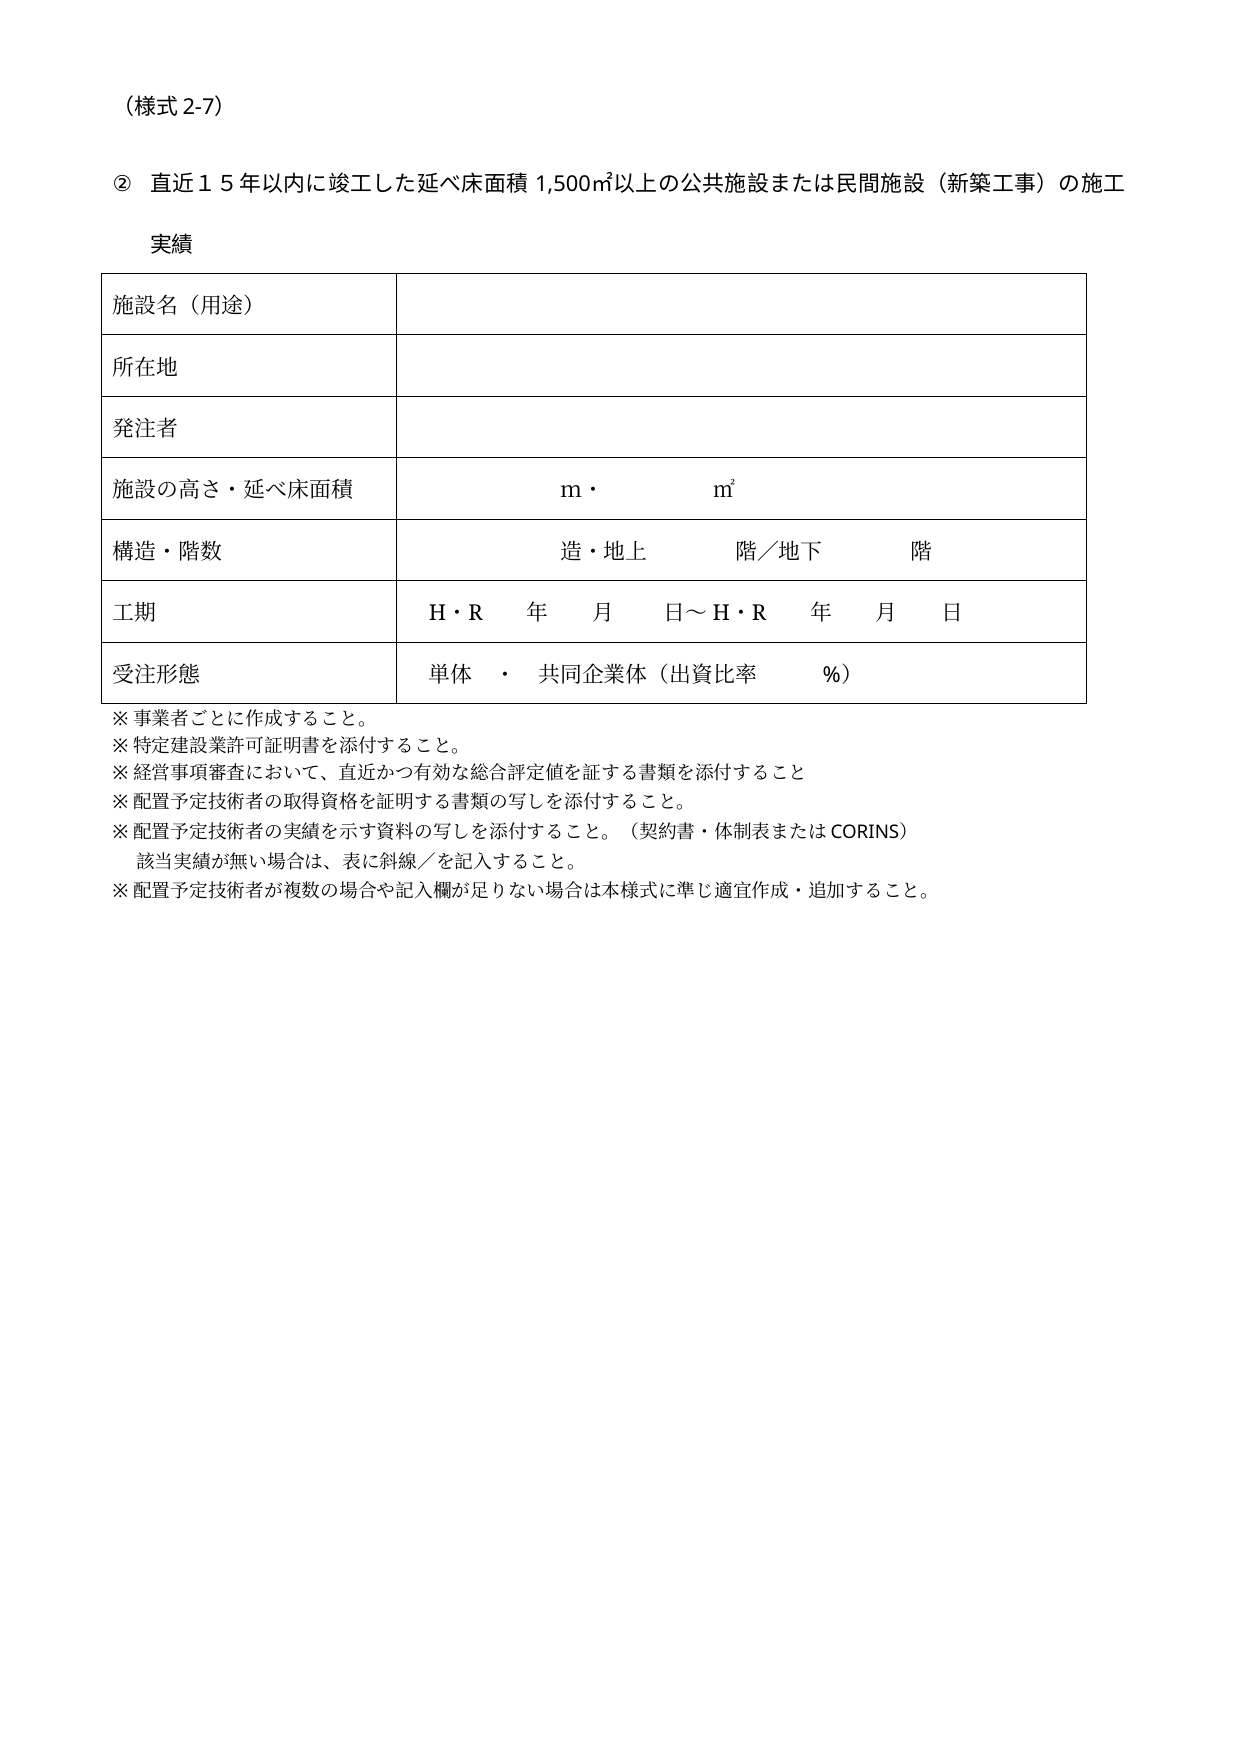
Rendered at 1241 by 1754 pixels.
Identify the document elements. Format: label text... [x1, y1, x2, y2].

list 直近１５年以内に竣工した延べ床面積1,500㎡以上の公共施設または民間施設（新築工事）の施工実績 [112, 152, 1128, 273]
table_header [397, 274, 1086, 334]
table_cell 単体 ・ 共同企業体（出資比率 %） [397, 643, 1086, 703]
table_cell ｍ・ ㎡ [397, 458, 1086, 519]
table_cell 施設の高さ・延べ床面積 [102, 458, 396, 519]
text ※ 経営事項審査において、直近かつ有効な総合評定値を証する書類を添付すること [112, 758, 1128, 785]
text 該当実績が無い場合は、表に斜線／を記入すること。 [112, 845, 1128, 876]
table_header 施設名（用途） [102, 274, 396, 334]
table_cell 構造・階数 [102, 520, 396, 580]
table_cell 受注形態 [102, 643, 396, 703]
text ※ 特定建設業許可証明書を添付すること。 [112, 731, 1128, 758]
text ※ 配置予定技術者の取得資格を証明する書類の写しを添付すること。 [112, 785, 1128, 815]
table_cell H・R 年 月 日～ H・R 年 月 日 [397, 581, 1086, 642]
table_cell [397, 397, 1086, 457]
table_cell 工期 [102, 581, 396, 642]
text ※ 配置予定技術者が複数の場合や記入欄が足りない場合は本様式に準じ適宜作成・追加すること。 [112, 876, 1128, 903]
table_cell [397, 335, 1086, 396]
table_cell 造・地上 階／地下 階 [397, 520, 1086, 580]
table_cell 所在地 [102, 335, 396, 396]
table_cell 発注者 [102, 397, 396, 457]
text ※ 事業者ごとに作成すること。 [112, 704, 1128, 731]
text ※ 配置予定技術者の実績を示す資料の写しを添付すること。（契約書・体制表またはCORINS） [112, 815, 1128, 845]
